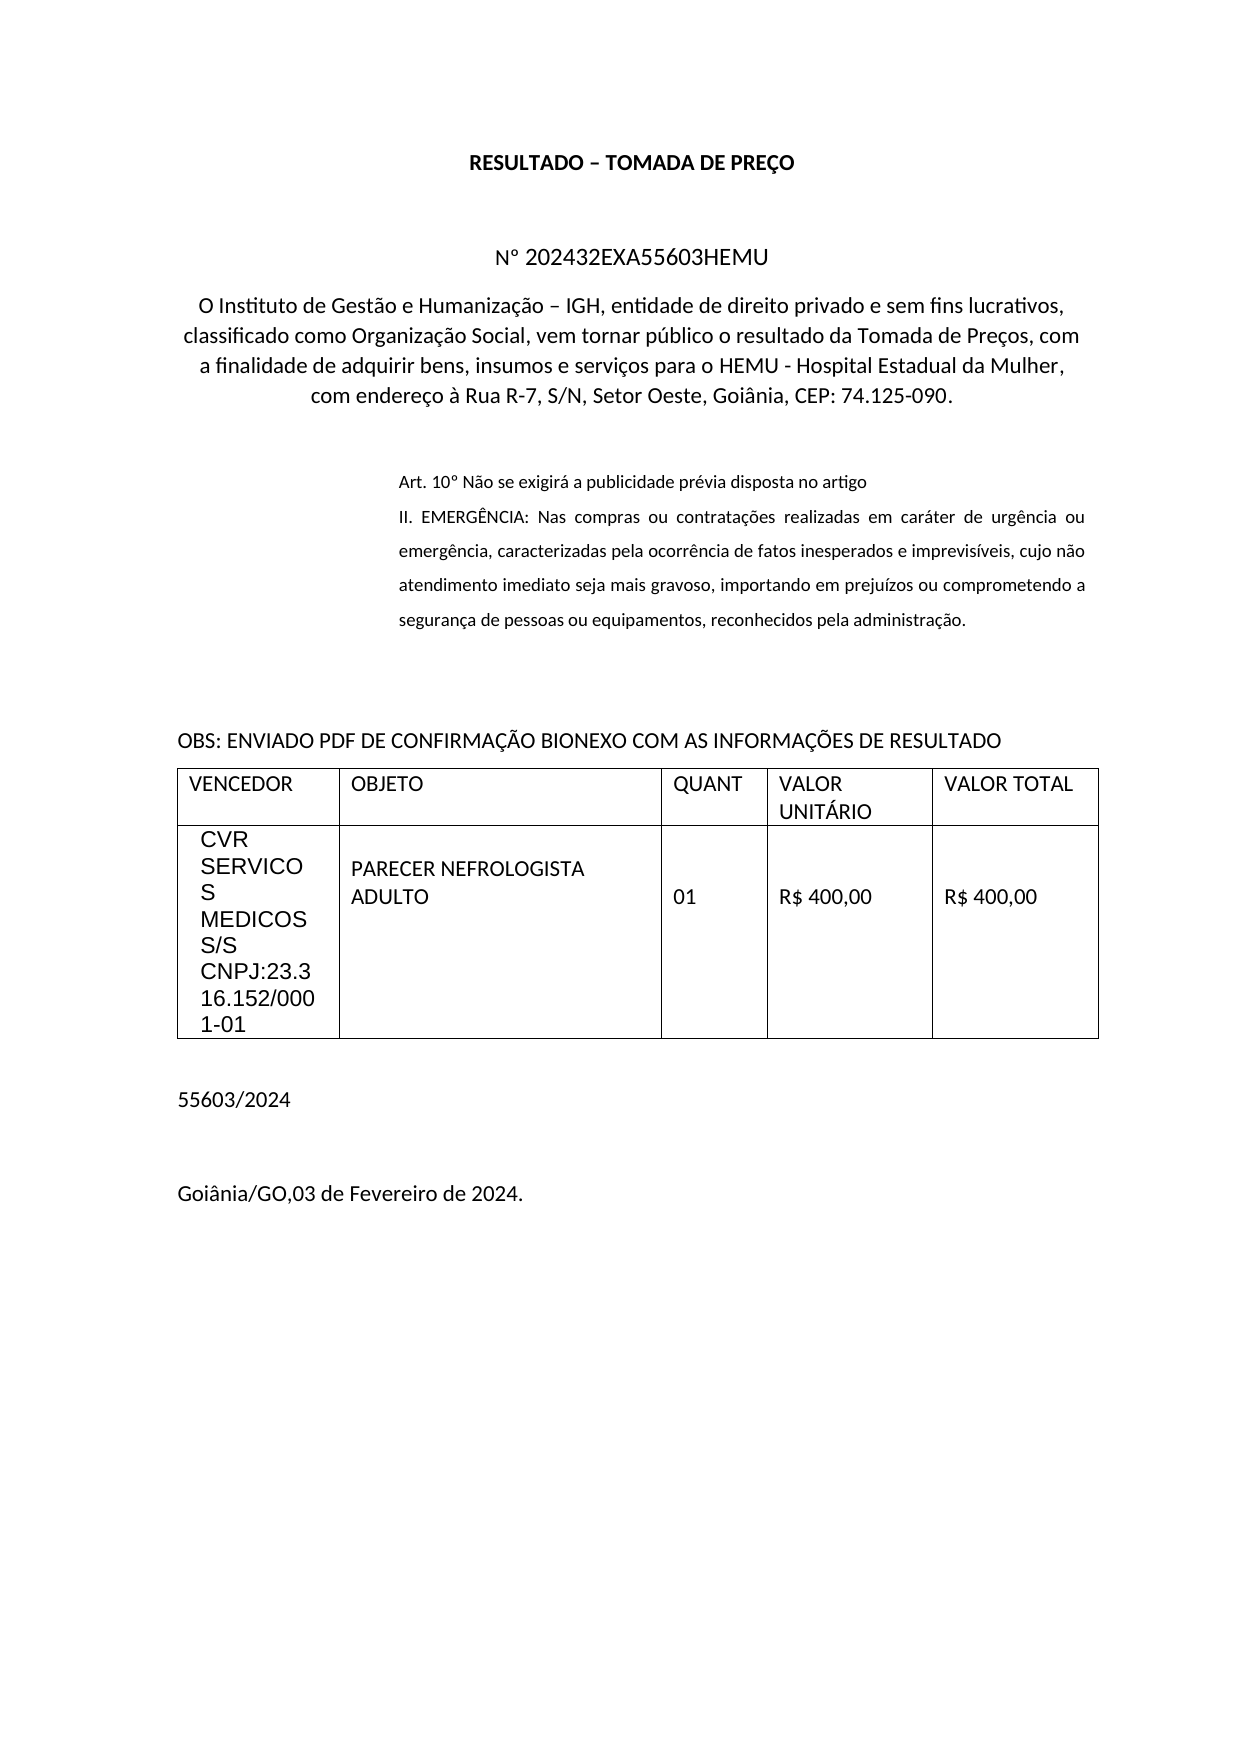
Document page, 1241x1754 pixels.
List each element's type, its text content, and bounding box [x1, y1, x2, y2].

table_cell R$ 400,00 [768, 826, 932, 1037]
text II. EMERGÊNCIA: Nas compras ou contratações realizadas em caráter de urgência ou emergência, caracterizadas pela ocorrência de fatos inesperados e imprevisíveis, cujo não atendimento imediato seja mais gravoso, importando em prejuízos ou comprometendo a segurança de pessoas ou equipamentos, reconhecidos pela administração. [399, 505, 1087, 631]
text Goiânia/GO,03 de Fevereiro de 2024. [177, 1179, 1087, 1207]
text O Instituto de Gestão e Humanização – IGH, entidade de direito privado e sem fins lucrativos, classificado como Organização Social, vem tornar público o resultado da Tomada de Preços, com a finalidade de adquirir bens, insumos e serviços para o HEMU - Hospital Estadual da Mulher, com endereço à Rua R-7, S/N, Setor Oeste, Goiânia, CEP: 74.125-090. [177, 291, 1087, 410]
table_header VALOR UNITÁRIO [768, 769, 932, 825]
text 55603/2024 [177, 1085, 1087, 1113]
table_cell PARECER NEFROLOGISTA ADULTO [340, 826, 661, 1037]
text OBS: ENVIADO PDF DE CONFIRMAÇÃO BIONEXO COM AS INFORMAÇÕES DE RESULTADO [177, 726, 1087, 754]
table_header VENCEDOR [178, 769, 339, 825]
text Nº 202432EXA55603HEMU [177, 241, 1087, 272]
table_cell 01 [662, 826, 767, 1037]
table_cell [178, 826, 339, 1037]
table_cell R$ 400,00 [933, 826, 1098, 1037]
table_header QUANT [662, 769, 767, 825]
table_header OBJETO [340, 769, 661, 825]
text Art. 10º Não se exigirá a publicidade prévia disposta no artigo [399, 471, 1087, 493]
text RESULTADO – TOMADA DE PREÇO [177, 148, 1087, 176]
table_header VALOR TOTAL [933, 769, 1098, 825]
